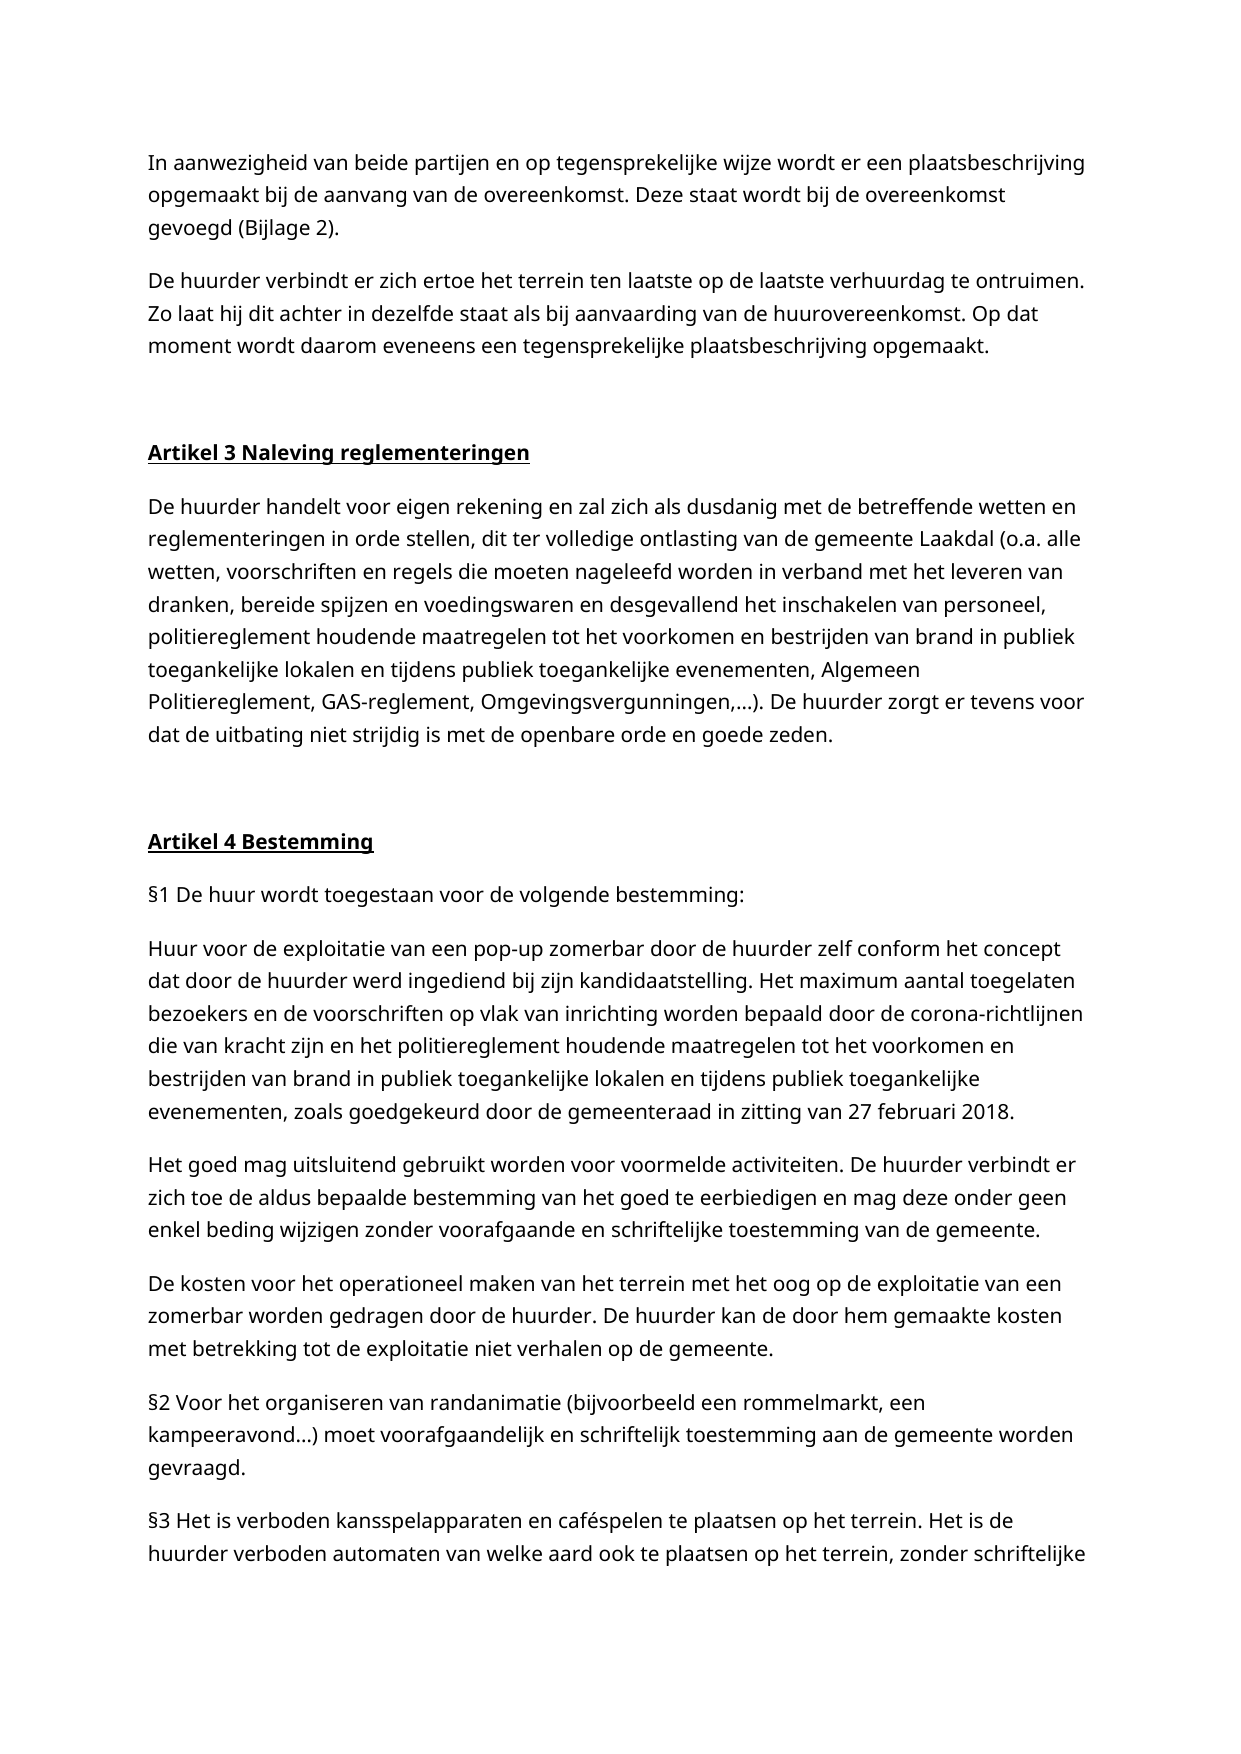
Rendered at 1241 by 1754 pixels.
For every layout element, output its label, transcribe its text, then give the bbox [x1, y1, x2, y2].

text De huurder handelt voor eigen rekening en zal zich als dusdanig met de betreffende wetten en reglementeringen in orde stellen, dit ter volledige ontlasting van de gemeente Laakdal (o.a. alle wetten, voorschriften en regels die moeten nageleefd worden in verband met het leveren van dranken, bereide spijzen en voedingswaren en desgevallend het inschakelen van personeel, politiereglement houdende maatregelen tot het voorkomen en bestrijden van brand in publiek toegankelijke lokalen en tijdens publiek toegankelijke evenementen, Algemeen Politiereglement, GAS-reglement, Omgevingsvergunningen,…). De huurder zorgt er tevens voor dat de uitbating niet strijdig is met de openbare orde en goede zeden. [148, 492, 1092, 748]
text Artikel 3 Naleving reglementeringen [148, 438, 1092, 467]
text §1 De huur wordt toegestaan voor de volgende bestemming: [148, 880, 1092, 909]
text Artikel 4 Bestemming [148, 827, 1092, 855]
text De huurder verbindt er zich ertoe het terrein ten laatste op de laatste verhuurdag te ontruimen. Zo laat hij dit achter in dezelfde staat als bij aanvaarding van de huurovereenkomst. Op dat moment wordt daarom eveneens een tegensprekelijke plaatsbeschrijving opgemaakt. [148, 266, 1092, 360]
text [148, 1506, 1092, 1567]
text Huur voor de exploitatie van een pop-up zomerbar door de huurder zelf conform het concept dat door de huurder werd ingediend bij zijn kandidaatstelling. Het maximum aantal toegelaten bezoekers en de voorschriften op vlak van inrichting worden bepaald door de corona-richtlijnen die van kracht zijn en het politiereglement houdende maatregelen tot het voorkomen en bestrijden van brand in publiek toegankelijke lokalen en tijdens publiek toegankelijke evenementen, zoals goedgekeurd door de gemeenteraad in zitting van 27 februari 2018. [148, 934, 1092, 1125]
text In aanwezigheid van beide partijen en op tegensprekelijke wijze wordt er een plaatsbeschrijving opgemaakt bij de aanvang van de overeenkomst. Deze staat wordt bij de overeenkomst gevoegd (Bijlage 2). [148, 148, 1092, 241]
text Het goed mag uitsluitend gebruikt worden voor voormelde activiteiten. De huurder verbindt er zich toe de aldus bepaalde bestemming van het goed te eerbiedigen en mag deze onder geen enkel beding wijzigen zonder voorafgaande en schriftelijke toestemming van de gemeente. [148, 1150, 1092, 1244]
text De kosten voor het operationeel maken van het terrein met het oog op de exploitatie van een zomerbar worden gedragen door de huurder. De huurder kan de door hem gemaakte kosten met betrekking tot de exploitatie niet verhalen op de gemeente. [148, 1269, 1092, 1363]
text §2 Voor het organiseren van randanimatie (bijvoorbeeld een rommelmarkt, een kampeeravond…) moet voorafgaandelijk en schriftelijk toestemming aan de gemeente worden gevraagd. [148, 1388, 1092, 1481]
